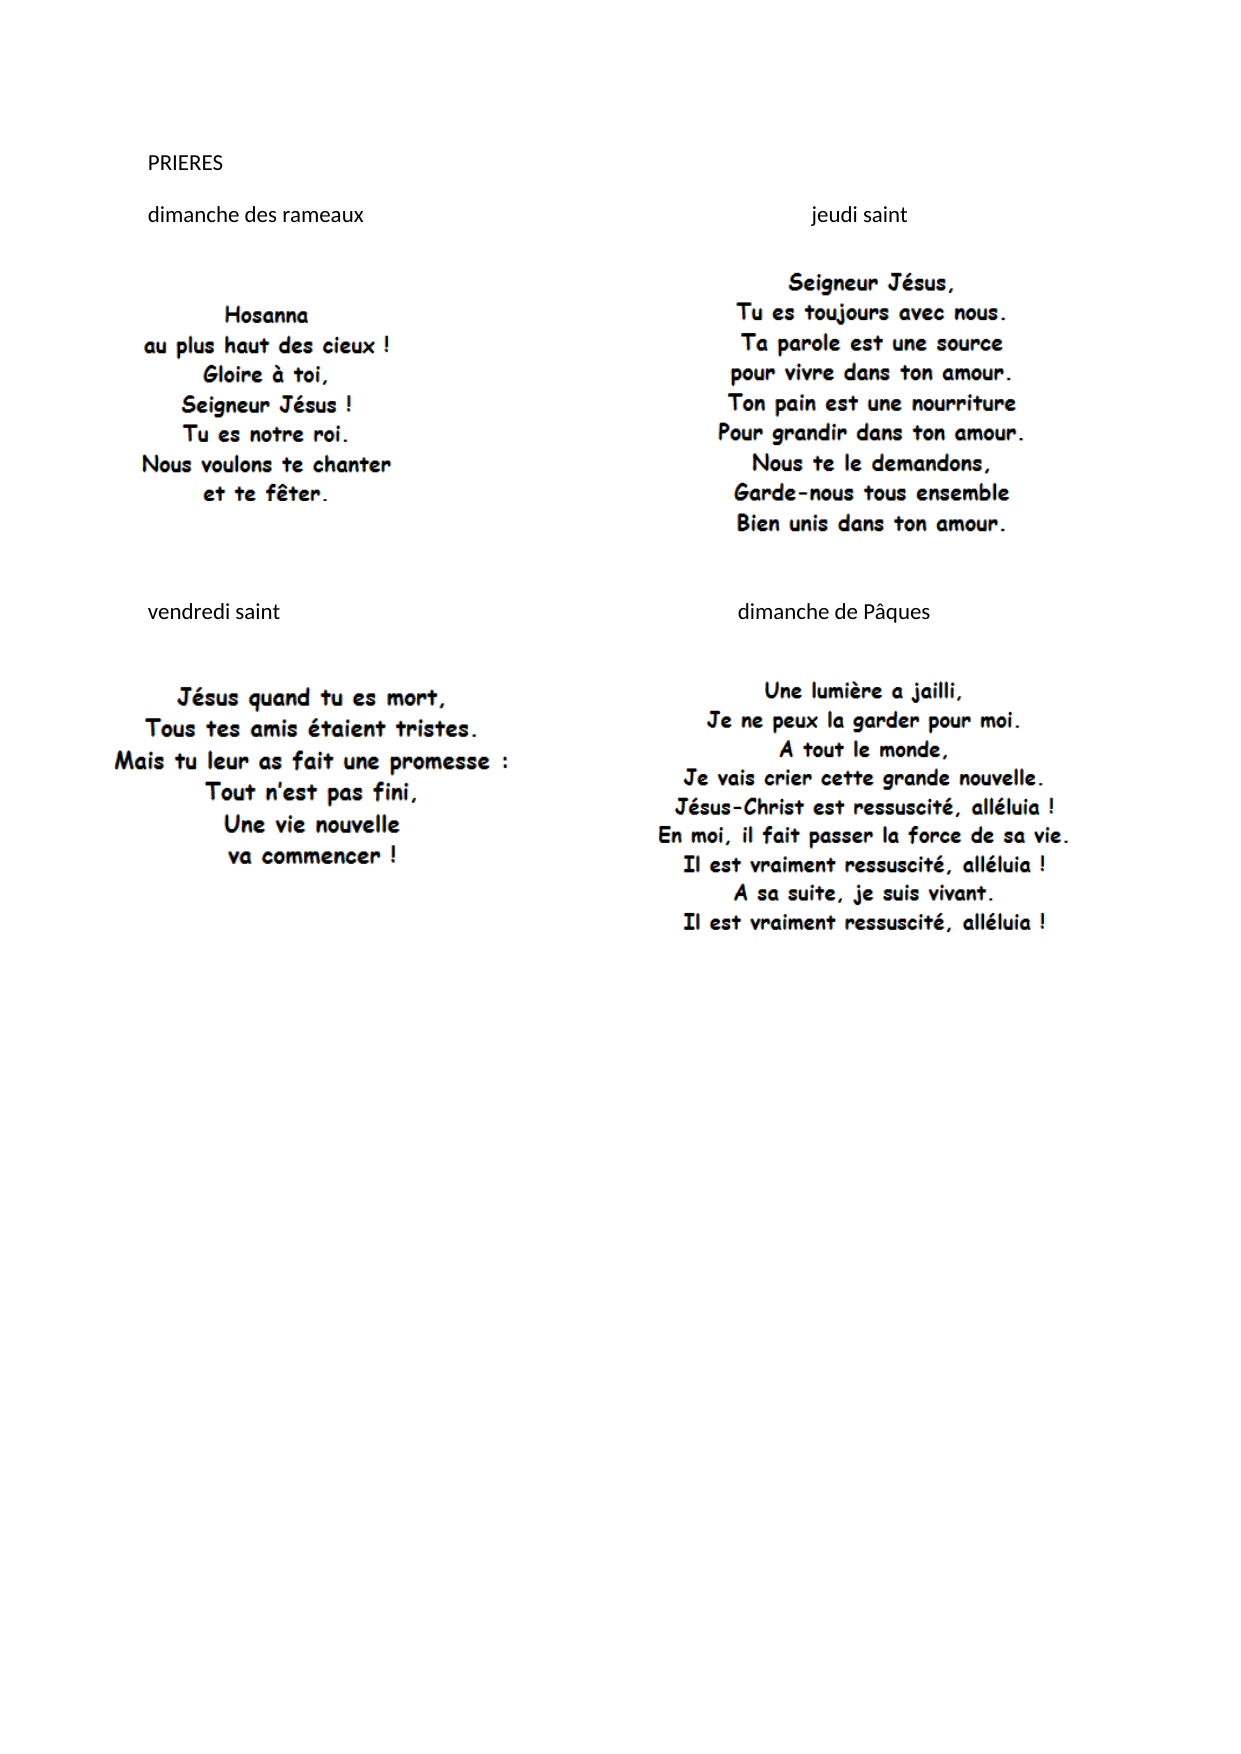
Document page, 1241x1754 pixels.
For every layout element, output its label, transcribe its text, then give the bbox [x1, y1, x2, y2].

picture [103, 672, 528, 866]
text vendredi saint dimanche de Pâques [148, 597, 1093, 753]
picture [694, 260, 1032, 533]
text PRIERES [148, 148, 1093, 176]
picture [114, 295, 402, 501]
picture [650, 651, 1087, 936]
text dimanche des rameaux jeudi saint [148, 201, 1093, 229]
